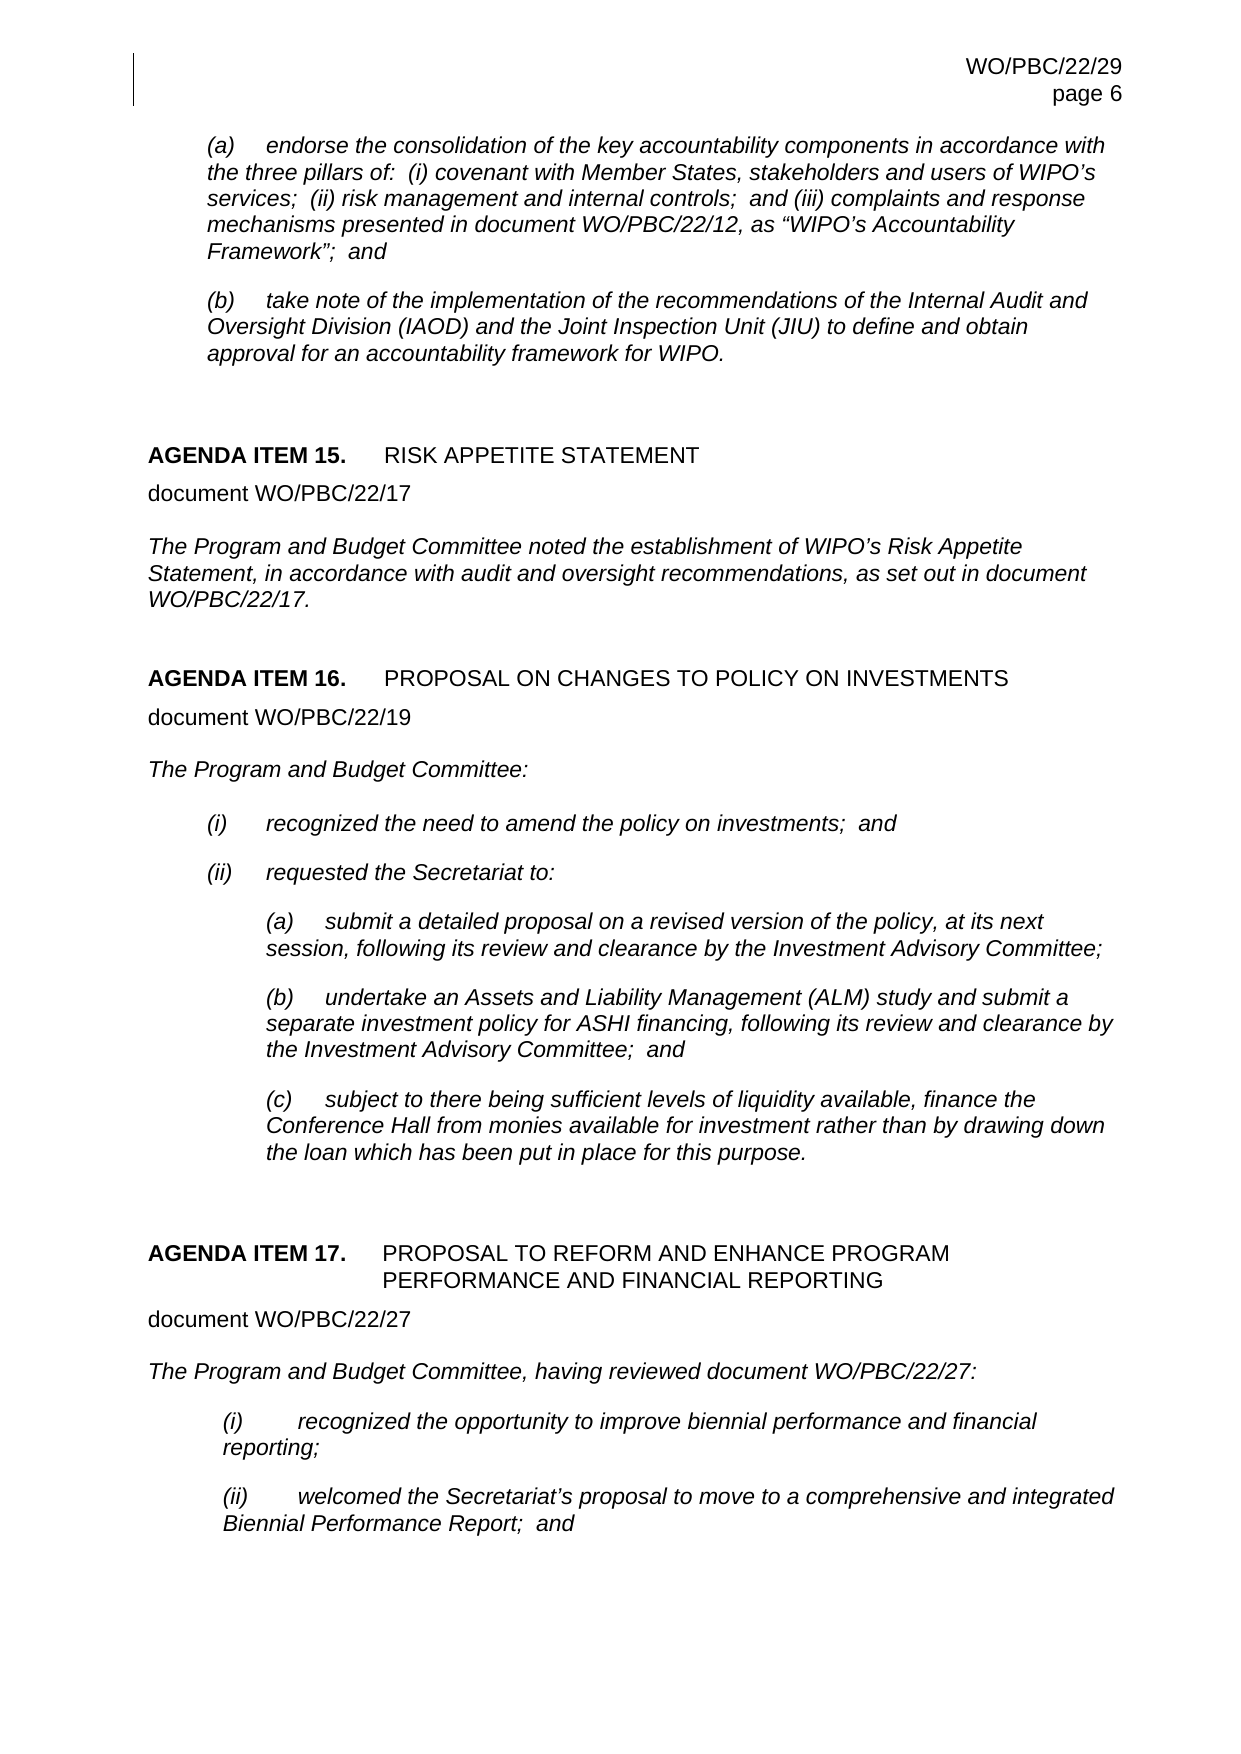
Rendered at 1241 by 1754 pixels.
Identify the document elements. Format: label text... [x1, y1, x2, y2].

text The Program and Budget Committee: [148, 756, 1122, 783]
list PROPOSAL TO REFORM AND ENHANCE PROGRAM PERFORMANCE AND FINANCIAL REPORTING [148, 1240, 1122, 1293]
list subject to there being sufficient levels of liquidity available, finance the Conference Hall from monies available for investment rather than by drawing down the loan which has been put in place for this purpose. [266, 1086, 1122, 1165]
text document WO/PBC/22/19 [148, 704, 1122, 730]
text The Program and Budget Committee, having reviewed document WO/PBC/22/27: [148, 1358, 1122, 1385]
text document WO/PBC/22/27 [148, 1306, 1122, 1332]
text requested the Secretariat to: [207, 859, 1122, 885]
text (a) endorse the consolidation of the key accountability components in accordance with the three pillars of: (i) covenant with Member States, stakeholders and users of WIPO’s services; (ii) risk management and internal controls; and (iii) complaints and response mechanisms presented in document WO/PBC/22/12, as “WIPO’s Accountability Framework”; and [207, 132, 1122, 264]
list submit a detailed proposal on a revised version of the policy, at its next session, following its review and clearance by the Investment Advisory Committee; [266, 908, 1122, 961]
text document WO/PBC/22/17 [148, 480, 1122, 507]
text recognized the need to amend the policy on investments; and [207, 809, 1122, 836]
text (i) recognized the opportunity to improve biennial performance and financial reporting; [223, 1408, 1122, 1460]
text (b) take note of the implementation of the recommendations of the Internal Audit and Oversight Division (IAOD) and the Joint Inspection Unit (JIU) to define and obtain approval for an accountability framework for WIPO. [207, 287, 1122, 366]
list RISK APPETITE STATEMENT [148, 442, 1122, 468]
list PROPOSAL ON CHANGES TO POLICY ON INVESTMENTS [148, 665, 1122, 691]
text The Program and Budget Committee noted the establishment of WIPO’s Risk Appetite Statement, in accordance with audit and oversight recommendations, as set out in document WO/PBC/22/17. [148, 533, 1122, 612]
list undertake an Assets and Liability Management (ALM) study and submit a separate investment policy for ASHI financing, following its review and clearance by the Investment Advisory Committee; and [266, 984, 1122, 1063]
text (ii) welcomed the Secretariat’s proposal to move to a comprehensive and integrated Biennial Performance Report; and [223, 1483, 1122, 1536]
